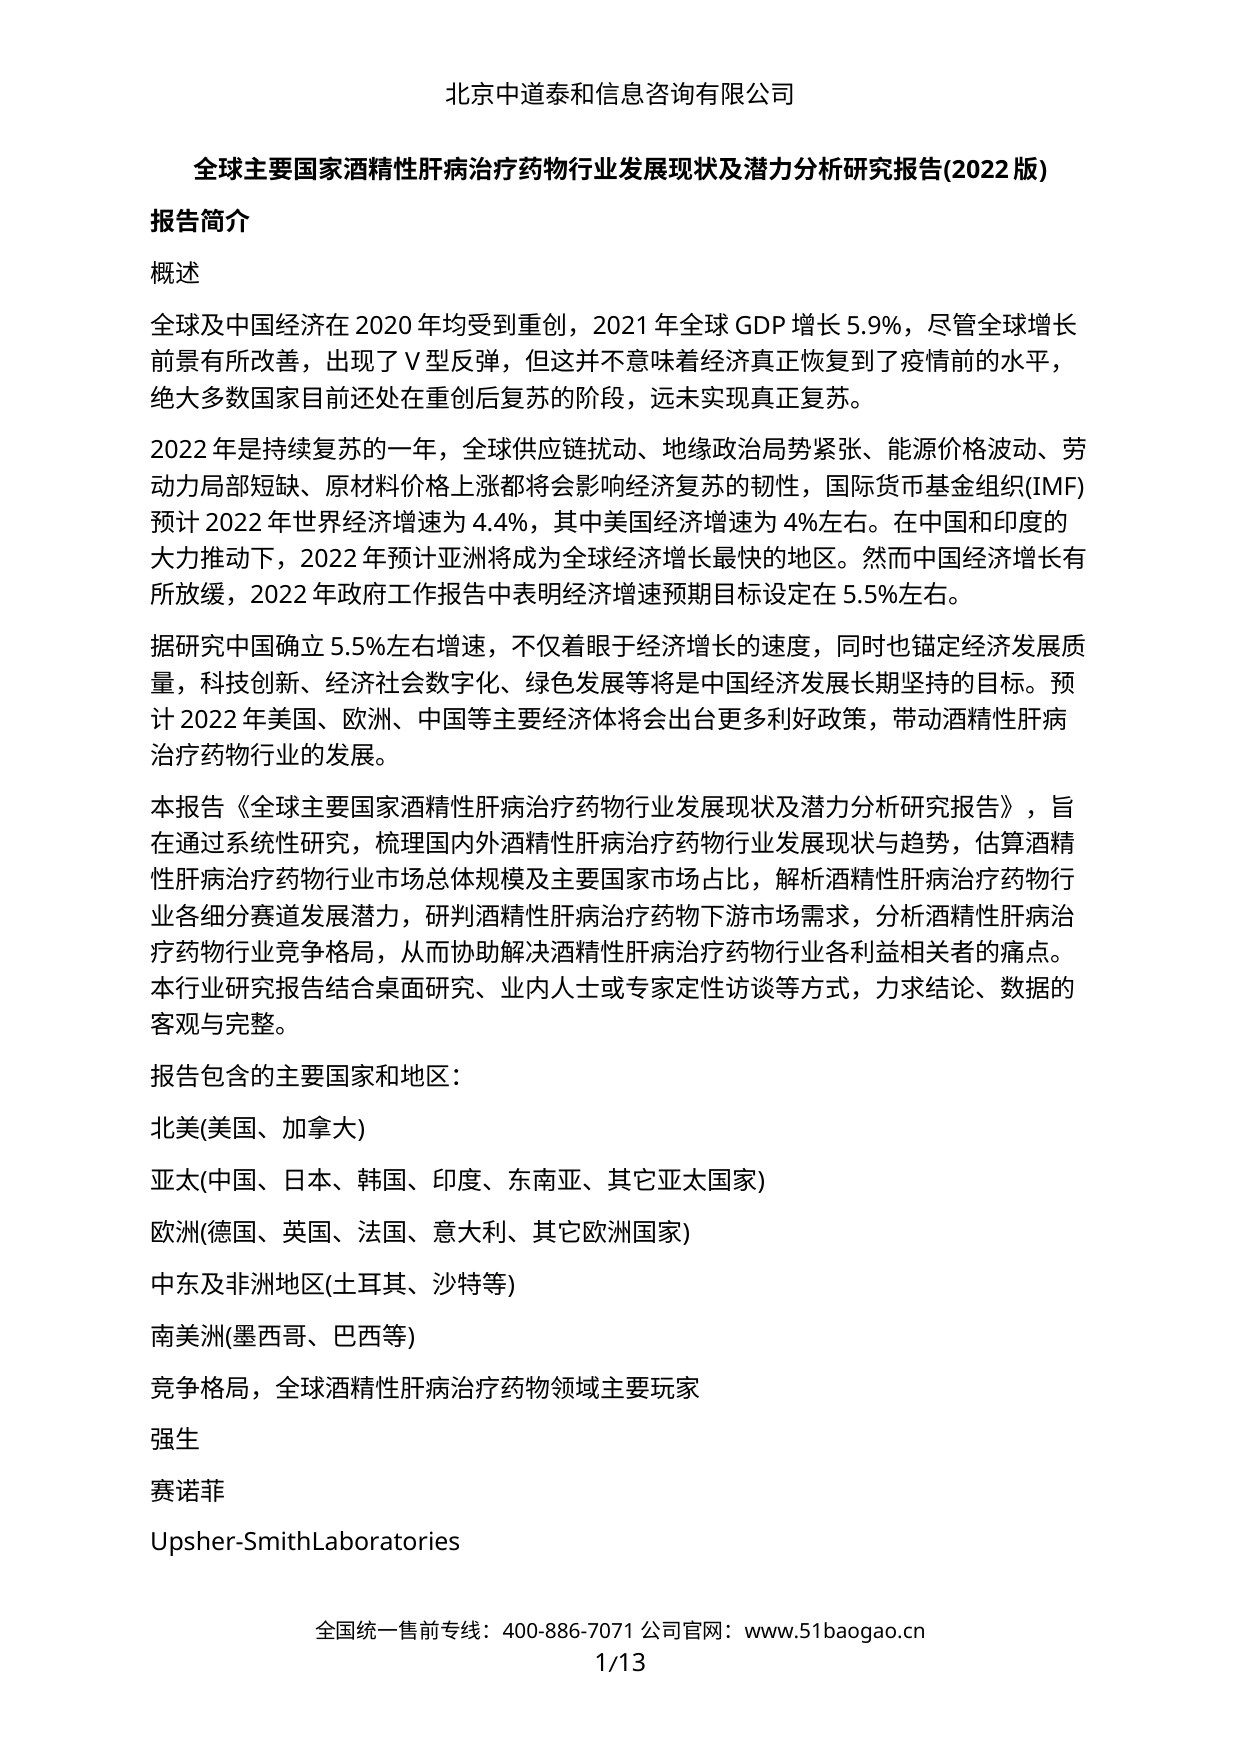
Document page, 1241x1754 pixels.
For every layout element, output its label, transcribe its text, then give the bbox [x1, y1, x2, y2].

text 北美(美国、加拿大) [150, 1109, 1090, 1145]
text 据研究中国确立5.5%左右增速，不仅着眼于经济增长的速度，同时也锚定经济发展质量，科技创新、经济社会数字化、绿色发展等将是中国经济发展长期坚持的目标。预计2022年美国、欧洲、中国等主要经济体将会出台更多利好政策，带动酒精性肝病治疗药物行业的发展。 [150, 627, 1090, 772]
text 竞争格局，全球酒精性肝病治疗药物领域主要玩家 [150, 1368, 1090, 1404]
text 强生 [150, 1420, 1090, 1456]
text 欧洲(德国、英国、法国、意大利、其它欧洲国家) [150, 1212, 1090, 1249]
text 本报告《全球主要国家酒精性肝病治疗药物行业发展现状及潜力分析研究报告》，旨在通过系统性研究，梳理国内外酒精性肝病治疗药物行业发展现状与趋势，估算酒精性肝病治疗药物行业市场总体规模及主要国家市场占比，解析酒精性肝病治疗药物行业各细分赛道发展潜力，研判酒精性肝病治疗药物下游市场需求，分析酒精性肝病治疗药物行业竞争格局，从而协助解决酒精性肝病治疗药物行业各利益相关者的痛点。本行业研究报告结合桌面研究、业内人士或专家定性访谈等方式，力求结论、数据的客观与完整。 [150, 787, 1090, 1041]
text 2022年是持续复苏的一年，全球供应链扰动、地缘政治局势紧张、能源价格波动、劳动力局部短缺、原材料价格上涨都将会影响经济复苏的韧性，国际货币基金组织(IMF)预计2022年世界经济增速为4.4%，其中美国经济增速为4%左右。在中国和印度的大力推动下，2022年预计亚洲将成为全球经济增长最快的地区。然而中国经济增长有所放缓，2022年政府工作报告中表明经济增速预期目标设定在5.5%左右。 [150, 430, 1090, 611]
text 亚太(中国、日本、韩国、印度、东南亚、其它亚太国家) [150, 1161, 1090, 1197]
text 报告简介 [150, 202, 1090, 238]
text 全球主要国家酒精性肝病治疗药物行业发展现状及潜力分析研究报告(2022版) [150, 150, 1090, 186]
text 概述 [150, 254, 1090, 290]
text 全球及中国经济在2020年均受到重创，2021年全球GDP增长5.9%，尽管全球增长前景有所改善，出现了V型反弹，但这并不意味着经济真正恢复到了疫情前的水平，绝大多数国家目前还处在重创后复苏的阶段，远未实现真正复苏。 [150, 306, 1090, 414]
text 赛诺菲 [150, 1472, 1090, 1508]
text 南美洲(墨西哥、巴西等) [150, 1316, 1090, 1352]
text Upsher-SmithLaboratories [150, 1524, 1090, 1558]
text 报告包含的主要国家和地区： [150, 1057, 1090, 1093]
text 中东及非洲地区(土耳其、沙特等) [150, 1264, 1090, 1301]
